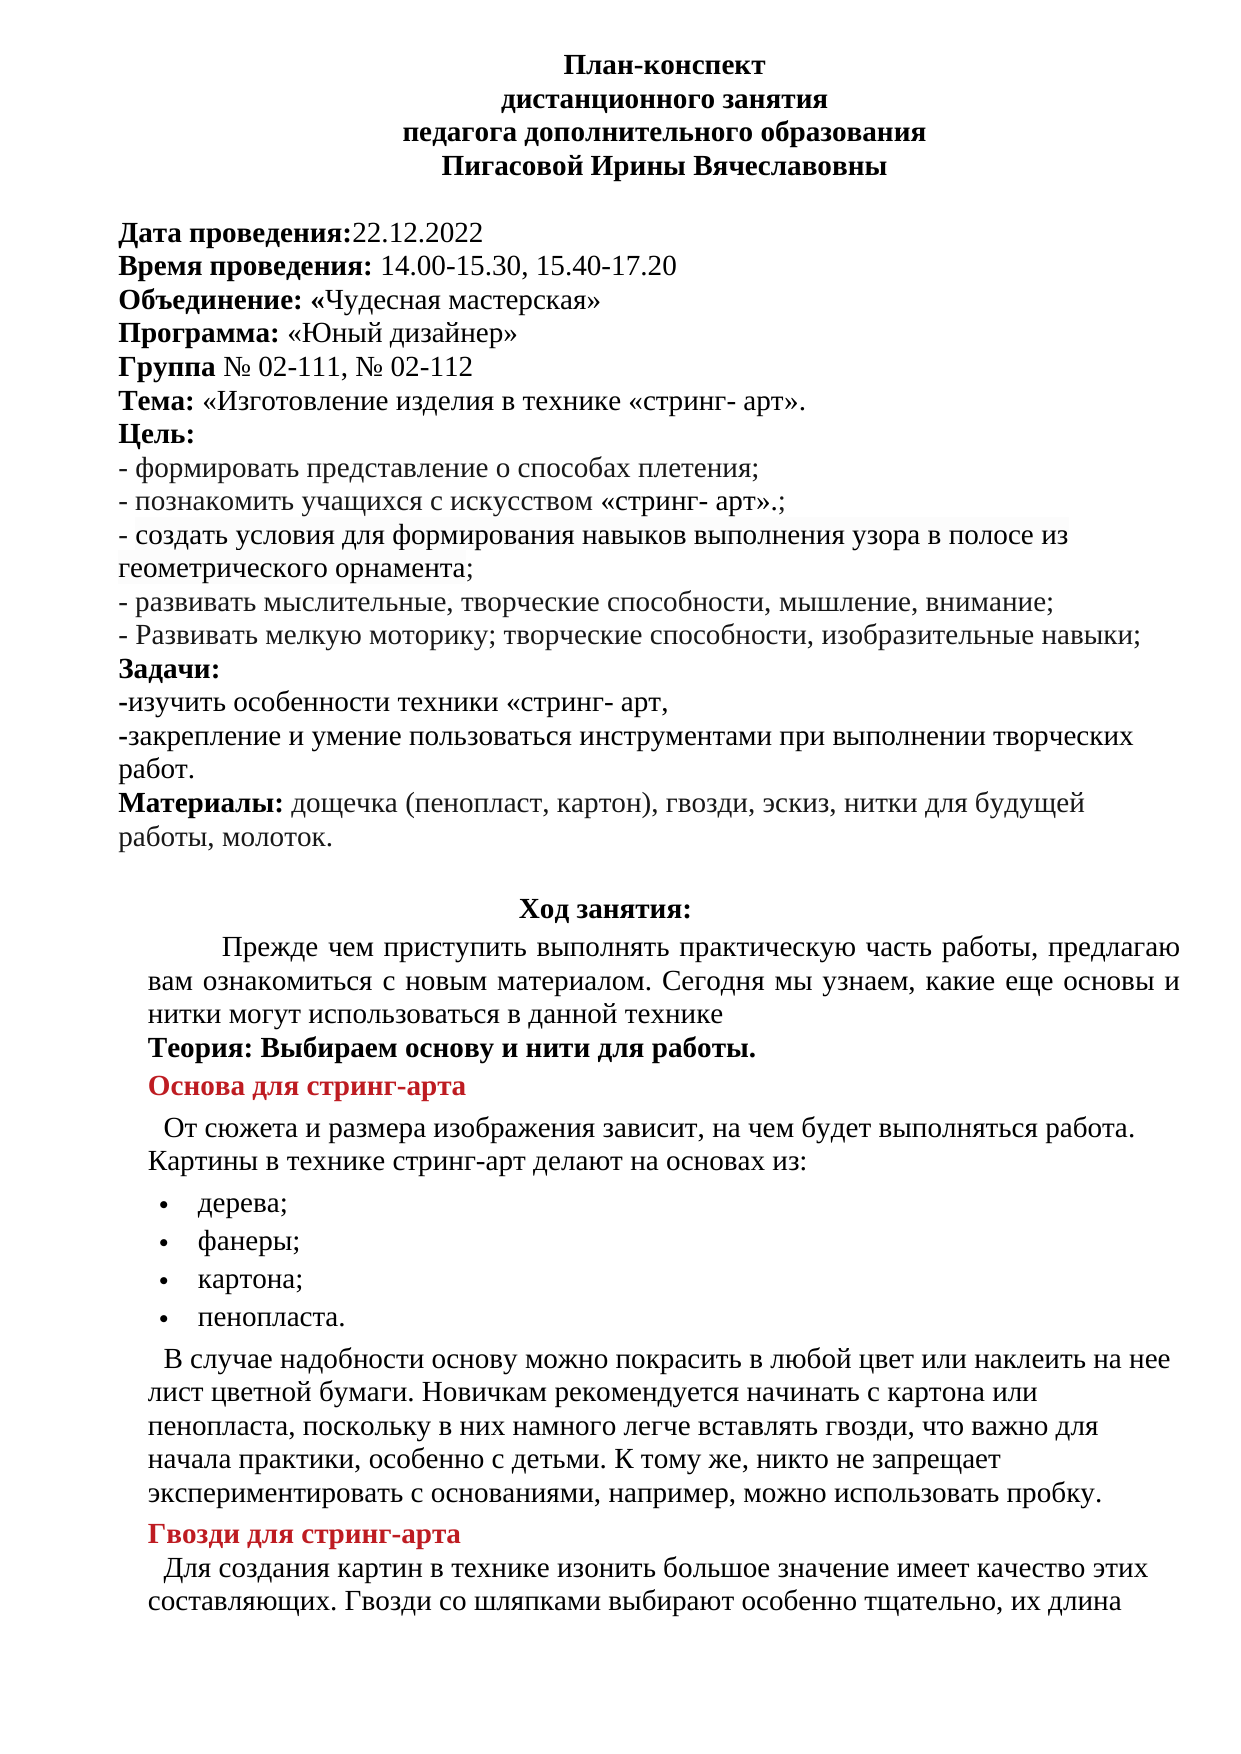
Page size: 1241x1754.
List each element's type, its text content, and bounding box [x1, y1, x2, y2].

text Дата проведения:22.12.2022 [118, 215, 1181, 248]
text Основа для стринг-арта [148, 1068, 1181, 1102]
text От сюжета и размера изображения зависит, на чем будет выполняться работа. Картины в технике стринг-арт делают на основах из: [148, 1110, 1181, 1177]
text Программа: «Юный дизайнер» [118, 316, 1181, 349]
text Пигасовой Ирины Вячеславовны [148, 148, 1181, 181]
text Время проведения: 14.00-15.30, 15.40-17.20 [118, 248, 1181, 282]
text - формировать представление о способах плетения; [118, 450, 1181, 483]
list картона; [160, 1261, 1181, 1295]
text дистанционного занятия [148, 81, 1181, 114]
text - Развивать мелкую моторику; творческие способности, изобразительные навыки; [118, 617, 1181, 651]
text Цель: [118, 416, 1181, 450]
text - познакомить учащихся с искусством «стринг- арт».; [118, 483, 1181, 517]
text Тема: «Изготовление изделия в технике «стринг- арт». [118, 383, 1181, 416]
list фанеры; [160, 1223, 1181, 1257]
text - создать условия для формирования навыков выполнения узора в полосе из геометрического орнамента; [466, 517, 1181, 584]
list пенопласта. [160, 1299, 1181, 1333]
text -изучить особенности техники «стринг- арт, [118, 684, 1181, 718]
text Материалы: дощечка (пенопласт, картон), гвозди, эскиз, нитки для будущей работы, молоток. [118, 785, 291, 819]
text В случае надобности основу можно покрасить в любой цвет или наклеить на нее лист цветной бумаги. Новичкам рекомендуется начинать с картона или пенопласта, поскольку в них намного легче вставлять гвозди, что важно для начала практики, особенно с детьми. К тому же, никто не запрещает экспериментировать с основаниями, например, можно использовать пробку. [148, 1341, 1181, 1508]
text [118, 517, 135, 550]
text Прежде чем приступить выполнять практическую часть работы, предлагаю вам ознакомиться с новым материалом. Сегодня мы узнаем, какие еще основы и нитки могут использоваться в данной технике [148, 929, 1181, 1030]
text педагога дополнительного образования [148, 114, 1181, 148]
list дерева; [160, 1185, 1181, 1218]
text Ход занятия: [29, 891, 1181, 924]
text План-конспект [148, 47, 1181, 81]
text -закрепление и умение пользоваться инструментами при выполнении творческих работ. [118, 718, 1181, 785]
text Группа № 02-111, № 02-112 [118, 349, 1181, 383]
text Теория: Выбираем основу и нити для работы. [148, 1030, 1181, 1063]
text Объединение: «Чудесная мастерская» [118, 282, 1181, 316]
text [148, 1550, 1181, 1617]
text - развивать мыслительные, творческие способности, мышление, внимание; [118, 584, 1181, 617]
text Задачи: [118, 651, 1181, 684]
text Материалы: дощечка (пенопласт, картон), гвозди, эскиз, нитки для будущей работы, молоток. [333, 785, 1181, 852]
text Гвозди для стринг-арта [148, 1516, 1181, 1550]
